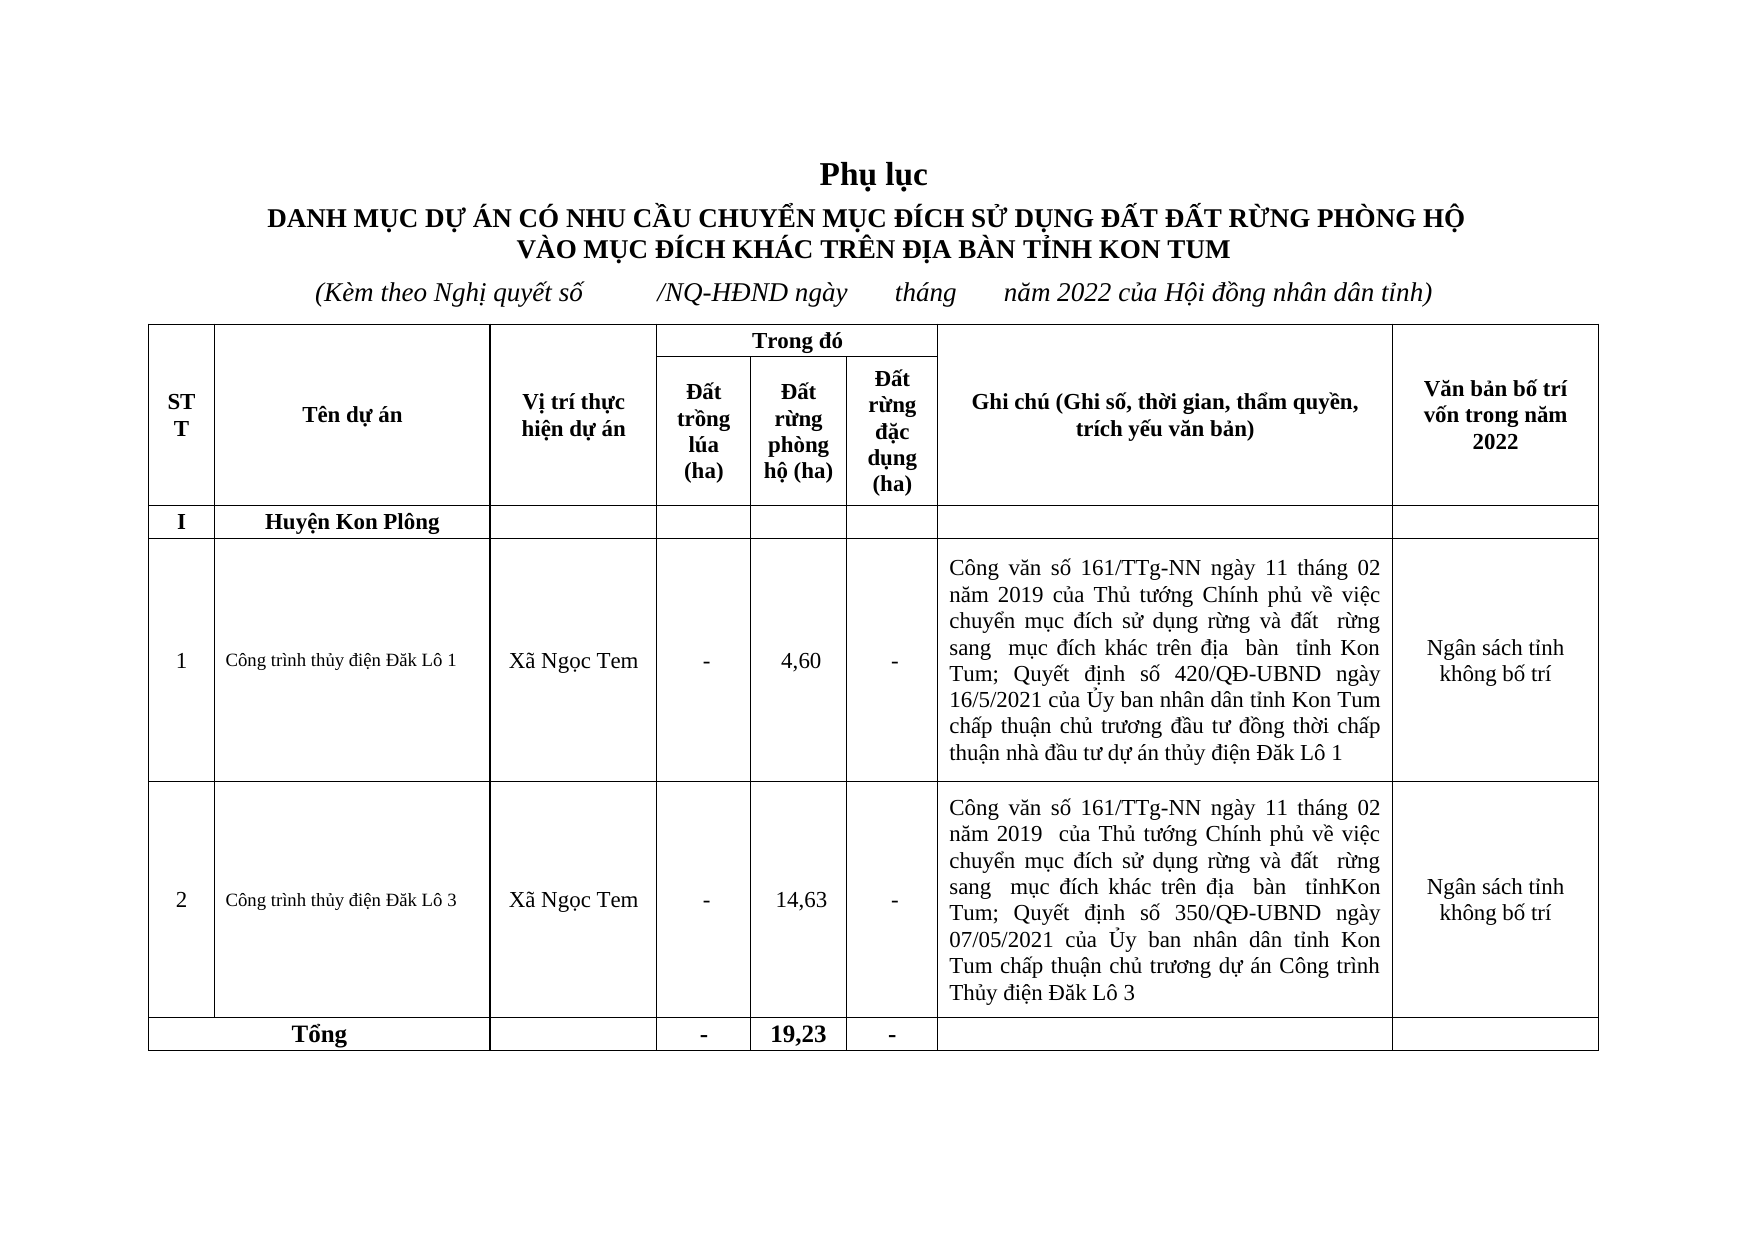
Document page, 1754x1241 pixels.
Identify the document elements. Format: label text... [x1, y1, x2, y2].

table_cell [1393, 506, 1598, 537]
table_cell - [657, 539, 750, 781]
table_cell [751, 506, 846, 537]
table_cell Công văn số 161/TTg-NN ngày 11 tháng 02 năm 2019 của Thủ tướng Chính phủ về việc chuyển mục đích sử dụng rừng và đất rừng sang mục đích khác trên địa bàn tỉnhKon Tum; Quyết định số 350/QĐ-UBND ngày 07/05/2021 của Ủy ban nhân dân tỉnh Kon Tum chấp thuận chủ trương dự án Công trình Thủy điện Đăk Lô 3 [938, 782, 1392, 1017]
table_cell [938, 506, 1392, 537]
table_cell - [847, 539, 937, 781]
table_cell I [149, 506, 214, 537]
table_cell STT [149, 325, 214, 505]
table_cell Đất trồng lúa (ha) [657, 357, 750, 505]
table_cell (Kèm theo Nghị quyết số /NQ-HĐND ngày tháng năm 2022 của Hội đồng nhân dân tỉnh) [149, 274, 1598, 323]
table_cell - [657, 782, 750, 1017]
table_cell - [847, 1018, 937, 1049]
table_cell 19,23 [751, 1018, 846, 1049]
table_cell Xã Ngọc Tem [491, 782, 656, 1017]
table_cell [491, 506, 656, 537]
table_cell [938, 1018, 1392, 1049]
table_cell [1393, 1018, 1598, 1049]
table_cell Tên dự án [215, 325, 489, 505]
table_cell 1 [149, 539, 214, 781]
table_cell Công văn số 161/TTg-NN ngày 11 tháng 02 năm 2019 của Thủ tướng Chính phủ về việc chuyển mục đích sử dụng rừng và đất rừng sang mục đích khác trên địa bàn tỉnh Kon Tum; Quyết định số 420/QĐ-UBND ngày 16/5/2021 của Ủy ban nhân dân tỉnh Kon Tum chấp thuận chủ trương đầu tư đồng thời chấp thuận nhà đầu tư dự án thủy điện Đăk Lô 1 [938, 539, 1392, 781]
table_cell Trong đó [657, 325, 937, 356]
table_cell - [847, 782, 937, 1017]
table_cell Ngân sách tỉnh không bố trí [1393, 539, 1598, 781]
table_cell Văn bản bố trí vốn trong năm 2022 [1393, 325, 1598, 505]
table_cell 4,60 [751, 539, 846, 781]
table_cell Xã Ngọc Tem [491, 539, 656, 781]
table_cell 14,63 [751, 782, 846, 1017]
table_header Phụ lục [149, 150, 1598, 192]
table_cell [847, 506, 937, 537]
table_cell Công trình thủy điện Đăk Lô 3 [215, 782, 489, 1017]
table_cell Công trình thủy điện Đăk Lô 1 [215, 539, 489, 781]
table_cell Đất rừng phòng hộ (ha) [751, 357, 846, 505]
table_cell [491, 1018, 656, 1049]
table_cell Huyện Kon Plông [215, 506, 489, 537]
table_cell Đất rừng đặc dụng (ha) [847, 357, 937, 505]
table_cell Ngân sách tỉnh không bố trí [1393, 782, 1598, 1017]
table_cell Ghi chú (Ghi số, thời gian, thẩm quyền, trích yếu văn bản) [938, 325, 1392, 505]
table_cell Tổng [149, 1018, 489, 1049]
table_cell DANH MỤC DỰ ÁN CÓ NHU CẦU CHUYỂN MỤC ĐÍCH SỬ DỤNG ĐẤT ĐẤT RỪNG PHÒNG HỘ VÀO MỤC ĐÍCH KHÁC TRÊN ĐỊA BÀN TỈNH KON TUM [149, 192, 1598, 273]
table_cell - [657, 1018, 750, 1049]
table_cell Vị trí thực hiện dự án [491, 325, 656, 505]
table_cell [657, 506, 750, 537]
table_cell 2 [149, 782, 214, 1017]
